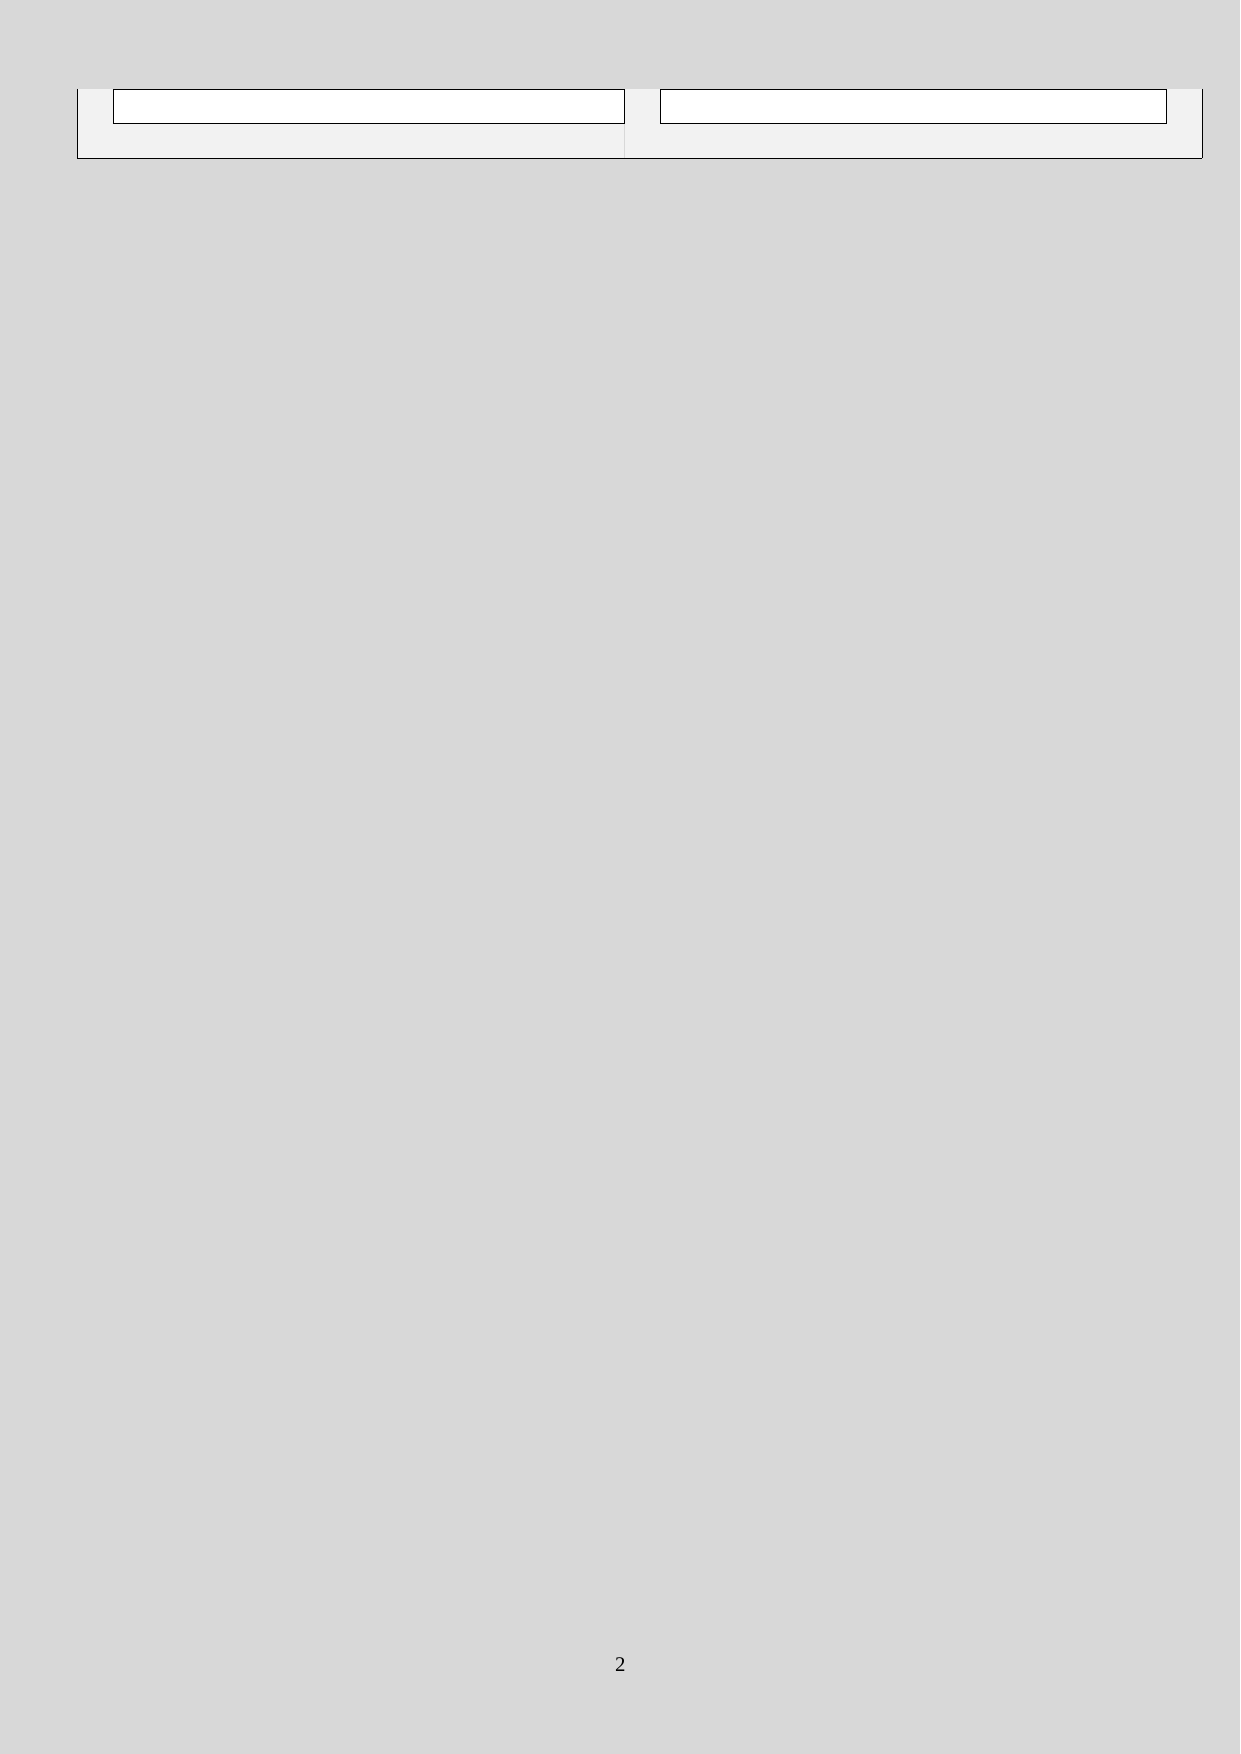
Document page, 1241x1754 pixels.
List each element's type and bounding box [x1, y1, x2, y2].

table_cell [78, 89, 113, 123]
table_cell [114, 90, 624, 123]
table_cell [625, 123, 660, 158]
table_cell [625, 89, 660, 123]
table_cell [661, 90, 1166, 123]
table_cell [1166, 123, 1202, 158]
table_cell [78, 123, 113, 158]
table_cell [113, 124, 624, 158]
table_cell [660, 124, 1166, 158]
table_cell [1167, 89, 1202, 123]
